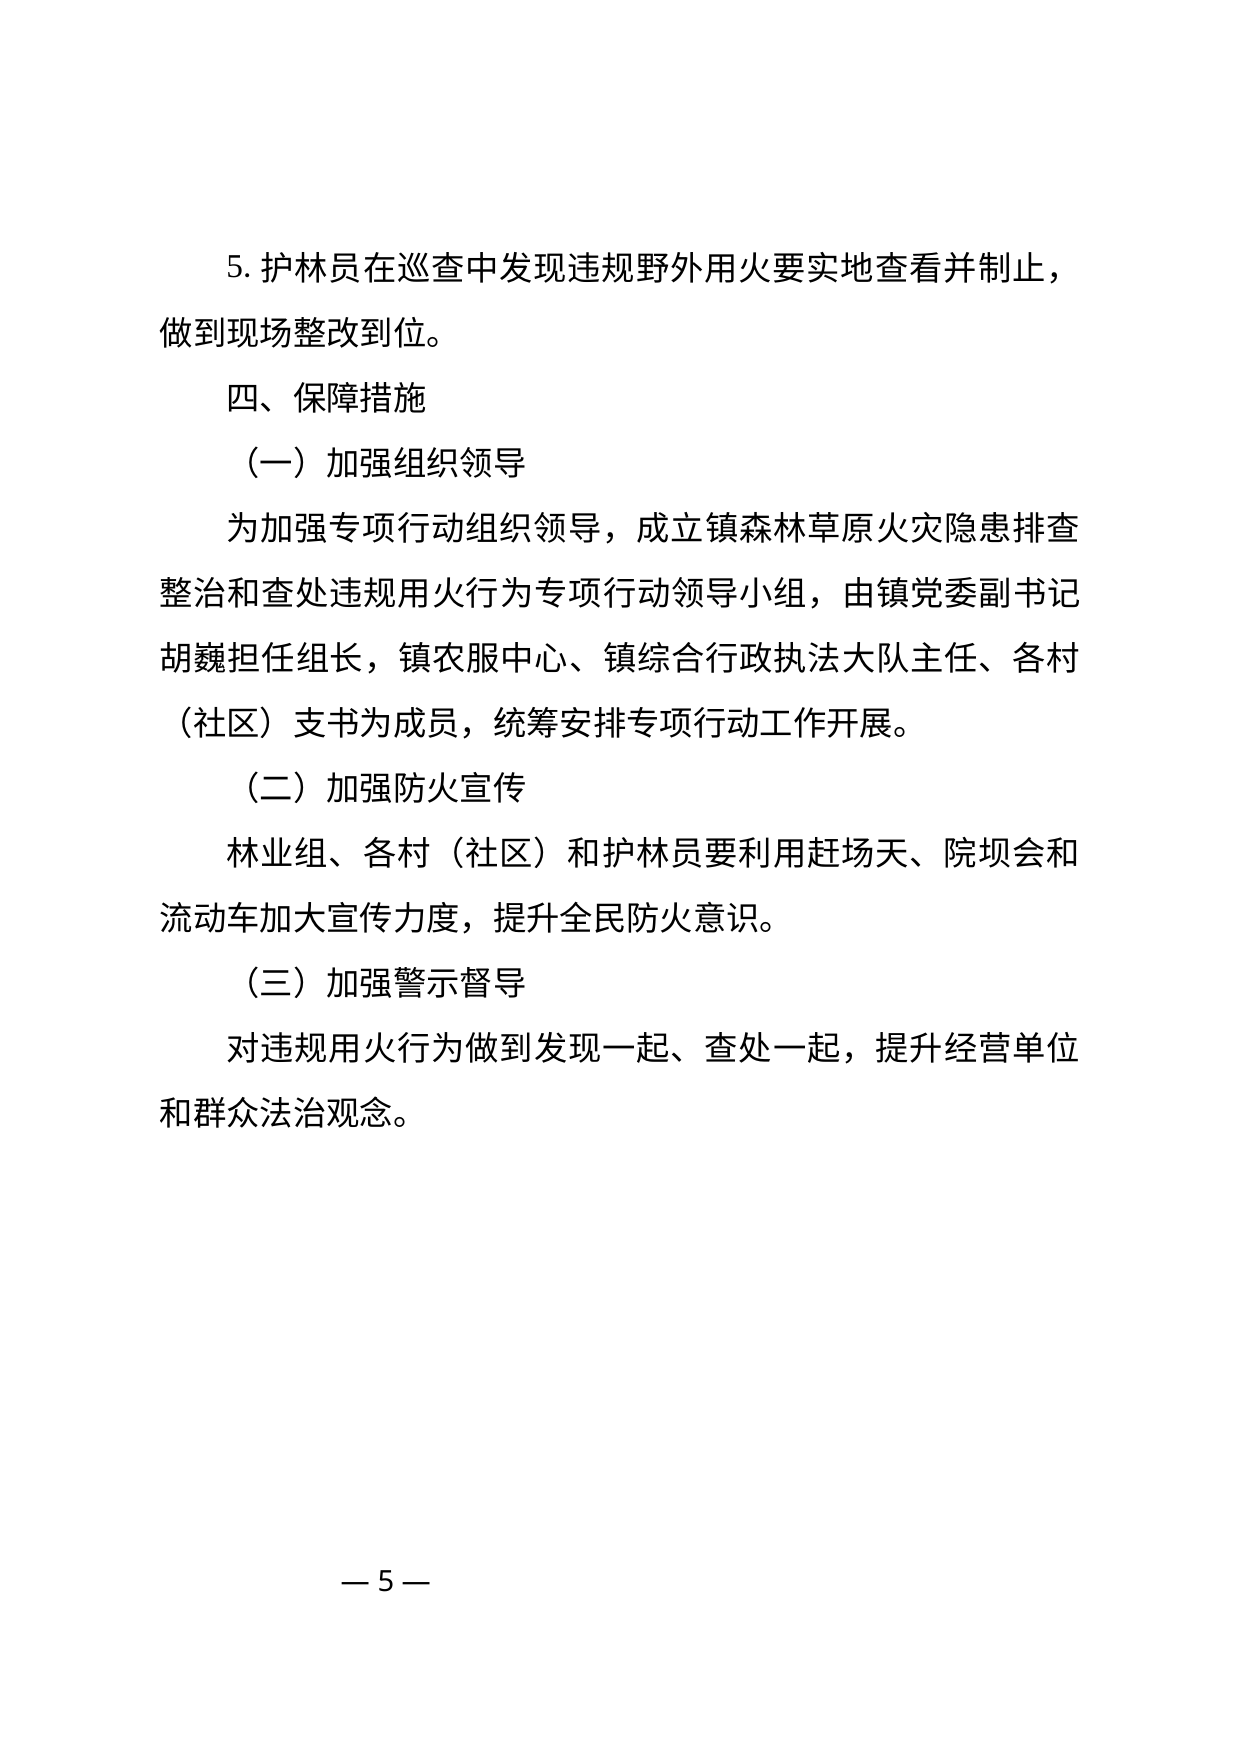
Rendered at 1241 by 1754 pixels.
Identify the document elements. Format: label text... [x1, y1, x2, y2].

text 为加强专项行动组织领导，成立镇森林草原火灾隐患排查整治和查处违规用火行为专项行动领导小组，由镇党委副书记胡巍担任组长，镇农服中心、镇综合行政执法大队主任、各村（社区）支书为成员，统筹安排专项行动工作开展。 [159, 493, 1081, 753]
text 对违规用火行为做到发现一起、查处一起，提升经营单位和群众法治观念。 [159, 1013, 1081, 1143]
text 5. 护林员在巡查中发现违规野外用火要实地查看并制止，做到现场整改到位。 [159, 233, 1081, 363]
text （二）加强防火宣传 [159, 753, 1081, 818]
text 林业组、各村（社区）和护林员要利用赶场天、院坝会和流动车加大宣传力度，提升全民防火意识。 [159, 818, 1081, 948]
text （一）加强组织领导 [159, 428, 1081, 493]
text 四、保障措施 [159, 363, 1081, 428]
text （三）加强警示督导 [159, 948, 1081, 1013]
